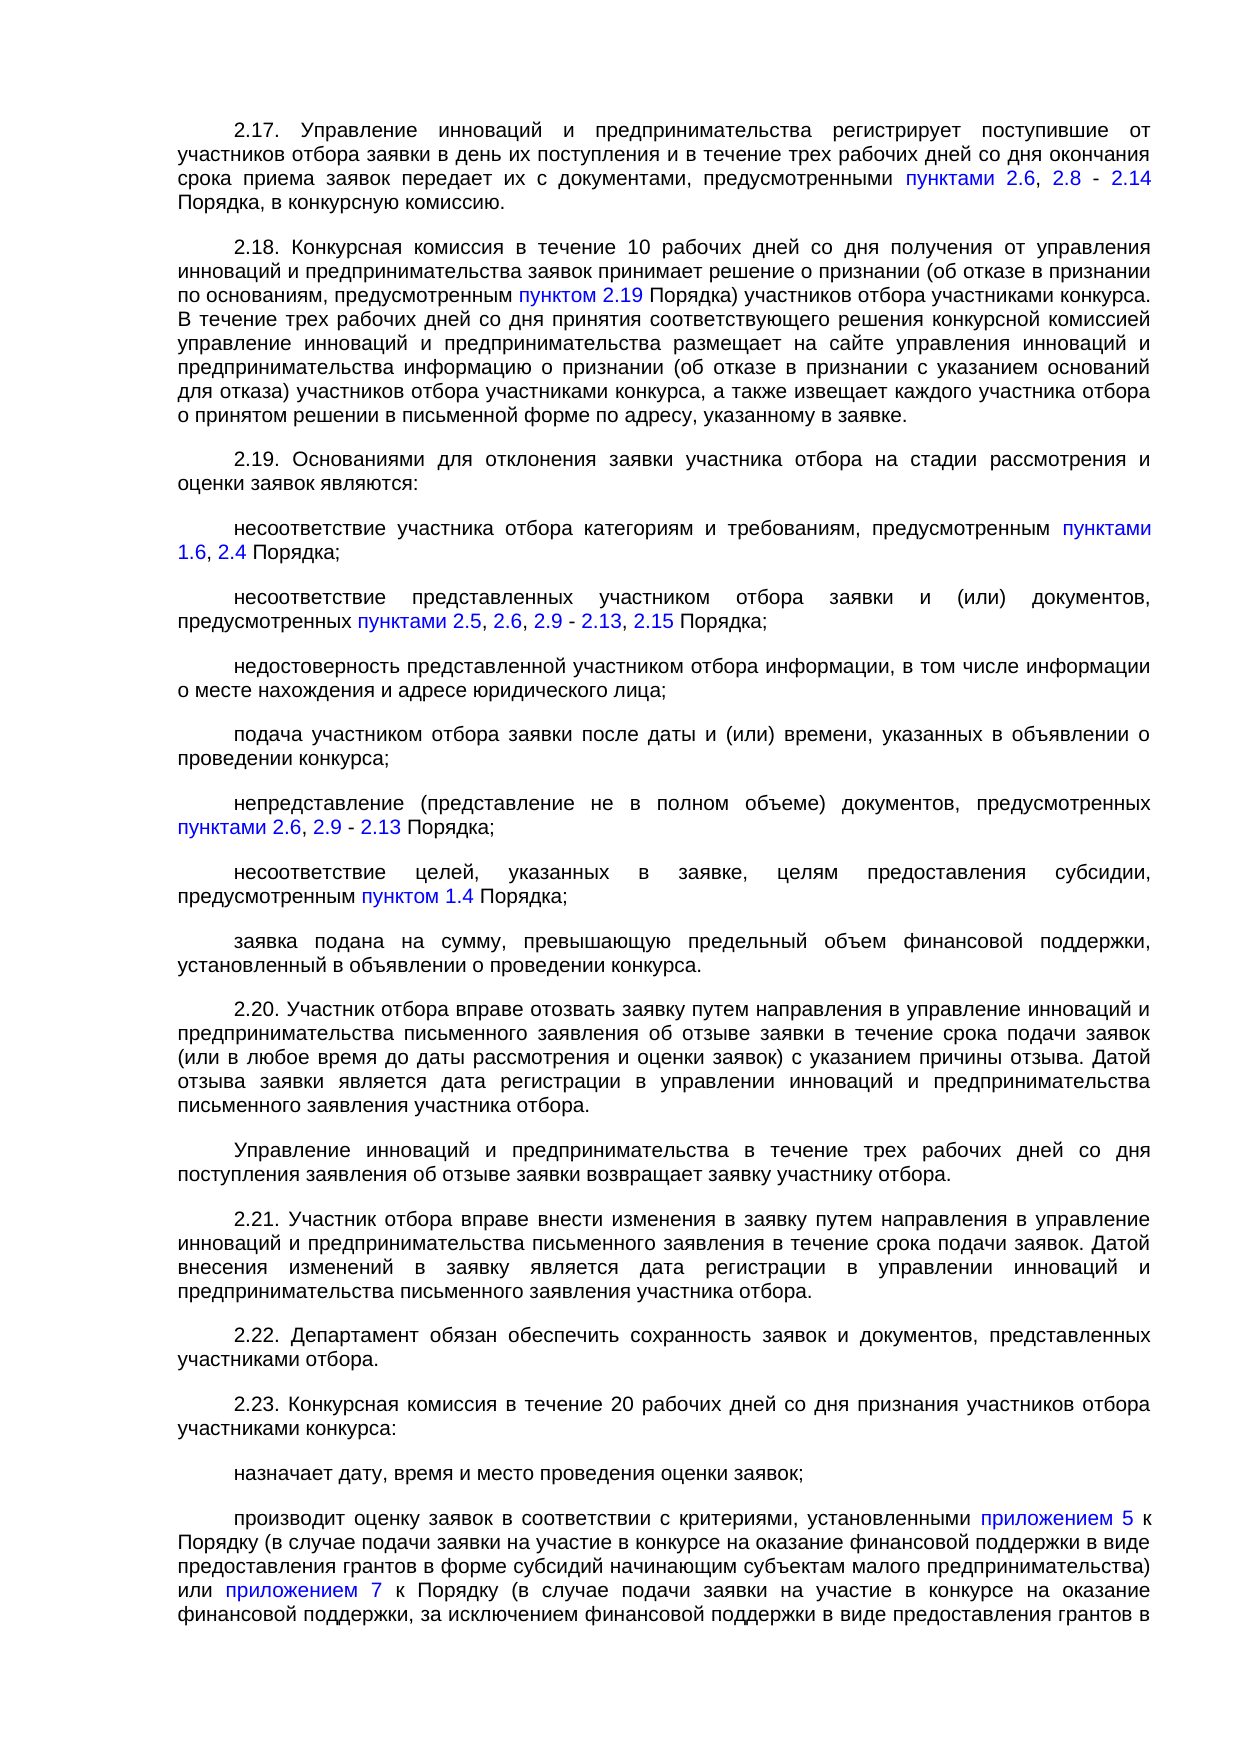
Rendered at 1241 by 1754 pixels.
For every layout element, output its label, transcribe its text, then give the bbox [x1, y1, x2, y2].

text 2.21. Участник отбора вправе внести изменения в заявку путем направления в управление инноваций и предпринимательства письменного заявления в течение срока подачи заявок. Датой внесения изменений в заявку является дата регистрации в управлении инноваций и предпринимательства письменного заявления участника отбора. [177, 1207, 1152, 1302]
text 2.22. Департамент обязан обеспечить сохранность заявок и документов, представленных участниками отбора. [177, 1323, 1152, 1371]
text 2.19. Основаниями для отклонения заявки участника отбора на стадии рассмотрения и оценки заявок являются: [177, 447, 1152, 495]
text непредставление (представление не в полном объеме) документов, предусмотренных пунктами 2.6, 2.9 - 2.13 Порядка; [177, 791, 1152, 839]
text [177, 1506, 1152, 1625]
text назначает дату, время и место проведения оценки заявок; [177, 1461, 1152, 1485]
text несоответствие представленных участником отбора заявки и (или) документов, предусмотренных пунктами 2.5, 2.6, 2.9 - 2.13, 2.15 Порядка; [177, 585, 1152, 633]
text 2.20. Участник отбора вправе отозвать заявку путем направления в управление инноваций и предпринимательства письменного заявления об отзыве заявки в течение срока подачи заявок (или в любое время до даты рассмотрения и оценки заявок) с указанием причины отзыва. Датой отзыва заявки является дата регистрации в управлении инноваций и предпринимательства письменного заявления участника отбора. [177, 997, 1152, 1117]
text 2.23. Конкурсная комиссия в течение 20 рабочих дней со дня признания участников отбора участниками конкурса: [177, 1392, 1152, 1440]
text подача участником отбора заявки после даты и (или) времени, указанных в объявлении о проведении конкурса; [177, 722, 1152, 770]
text 2.17. Управление инноваций и предпринимательства регистрирует поступившие от участников отбора заявки в день их поступления и в течение трех рабочих дней со дня окончания срока приема заявок передает их с документами, предусмотренными пунктами 2.6, 2.8 - 2.14 Порядка, в конкурсную комиссию. [177, 118, 1152, 214]
text несоответствие целей, указанных в заявке, целям предоставления субсидии, предусмотренным пунктом 1.4 Порядка; [177, 860, 1152, 908]
text 2.18. Конкурсная комиссия в течение 10 рабочих дней со дня получения от управления инноваций и предпринимательства заявок принимает решение о признании (об отказе в признании по основаниям, предусмотренным пунктом 2.19 Порядка) участников отбора участниками конкурса. В течение трех рабочих дней со дня принятия соответствующего решения конкурсной комиссией управление инноваций и предпринимательства размещает на сайте управления инноваций и предпринимательства информацию о признании (об отказе в признании с указанием оснований для отказа) участников отбора участниками конкурса, а также извещает каждого участника отбора о принятом решении в письменной форме по адресу, указанному в заявке. [177, 235, 1152, 426]
text несоответствие участника отбора категориям и требованиям, предусмотренным пунктами 1.6, 2.4 Порядка; [177, 516, 1152, 564]
text заявка подана на сумму, превышающую предельный объем финансовой поддержки, установленный в объявлении о проведении конкурса. [177, 928, 1152, 976]
text недостоверность представленной участником отбора информации, в том числе информации о месте нахождения и адресе юридического лица; [177, 653, 1152, 701]
text Управление инноваций и предпринимательства в течение трех рабочих дней со дня поступления заявления об отзыве заявки возвращает заявку участнику отбора. [177, 1138, 1152, 1186]
